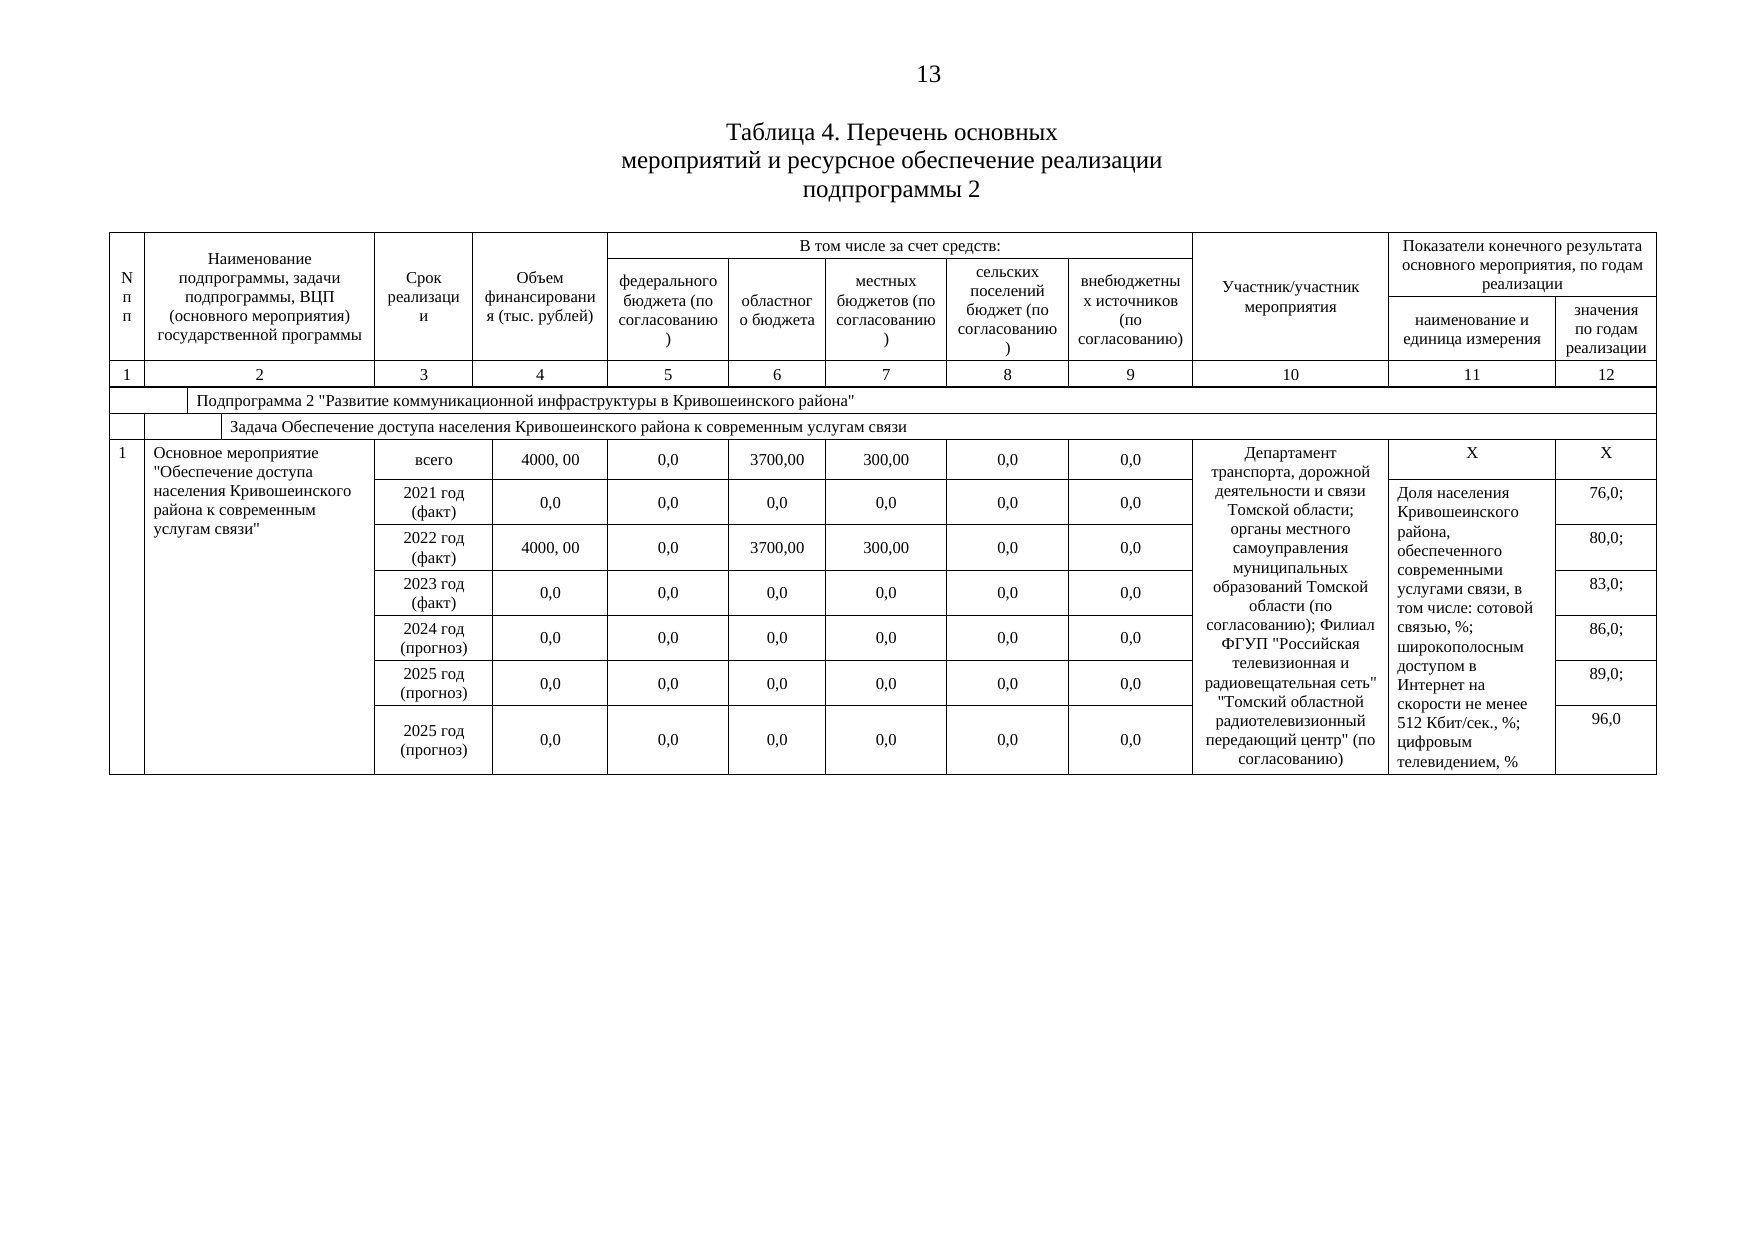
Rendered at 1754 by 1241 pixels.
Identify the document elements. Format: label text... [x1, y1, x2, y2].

table_cell местных бюджетов (по согласованию) [826, 259, 946, 360]
table_header Показатели конечного результата основного мероприятия, по годам реализации [1389, 233, 1656, 296]
table_cell 3 [375, 361, 472, 386]
table_cell 80,0; [1556, 525, 1656, 569]
table_cell 0,0 [1069, 661, 1192, 705]
table_cell 0,0 [826, 661, 946, 705]
table_cell 0,0 [493, 480, 607, 524]
table_cell 89,0; [1556, 661, 1656, 705]
table_cell 11 [1389, 361, 1555, 386]
table_cell 0,0 [729, 661, 825, 705]
table_cell Х [1389, 440, 1555, 479]
table_cell 83,0; [1556, 571, 1656, 615]
table_cell 0,0 [729, 616, 825, 660]
table_cell Подпрограмма 2 "Развитие коммуникационной инфраструктуры в Кривошеинского района" [188, 388, 1656, 412]
table_cell 2023 год (факт) [375, 571, 492, 615]
table_cell 2025 год (прогноз) [375, 661, 492, 705]
table_cell сельских поселений бюджет (по согласованию) [947, 259, 1068, 360]
table_cell областного бюджета [729, 259, 825, 360]
table_cell 4000, 00 [493, 440, 607, 479]
table_cell [110, 388, 187, 412]
table_cell Доля населения Кривошеинского района, обеспеченного современными услугами связи, в том числе: сотовой связью, %; широкополосным доступом в Интернет на скорости не менее 512 Кбит/сек., %; цифровым телевидением, % [1389, 480, 1555, 773]
table_cell 10 [1193, 361, 1388, 386]
table_cell 0,0 [608, 661, 728, 705]
table_cell наименование и единица измерения [1389, 297, 1555, 360]
table_cell 76,0; [1556, 480, 1656, 524]
table_cell [110, 414, 144, 438]
table_cell 0,0 [947, 571, 1068, 615]
table_cell Задача Обеспечение доступа населения Кривошеинского района к современным услугам связи [222, 414, 1656, 438]
table_cell 0,0 [947, 706, 1068, 773]
table_cell 0,0 [729, 706, 825, 773]
table_cell 0,0 [1069, 616, 1192, 660]
table_cell 0,0 [608, 706, 728, 773]
table_cell 6 [729, 361, 825, 386]
table_cell 0,0 [826, 706, 946, 773]
table_cell 0,0 [826, 480, 946, 524]
table_cell 300,00 [826, 440, 946, 479]
table_cell 4 [473, 361, 607, 386]
table_cell 4000, 00 [493, 525, 607, 569]
table_cell 300,00 [826, 525, 946, 569]
table_cell 2021 год (факт) [375, 480, 492, 524]
table_cell всего [375, 440, 492, 479]
table_cell 1 [110, 361, 144, 386]
table_cell 0,0 [947, 616, 1068, 660]
table_cell 0,0 [826, 571, 946, 615]
table_cell [145, 414, 221, 438]
table_cell 2 [145, 361, 374, 386]
text подпрограммы 2 [118, 174, 1665, 203]
table_cell 86,0; [1556, 616, 1656, 660]
table_cell 0,0 [947, 661, 1068, 705]
table_cell 0,0 [608, 616, 728, 660]
table_cell Основное мероприятие "Обеспечение доступа населения Кривошеинского района к современным услугам связи" [145, 440, 374, 773]
table_cell 3700,00 [729, 525, 825, 569]
table_header Наименование подпрограммы, задачи подпрограммы, ВЦП (основного мероприятия) государственной программы [145, 233, 374, 360]
table_cell 2022 год (факт) [375, 525, 492, 569]
table_cell 1 [110, 440, 144, 773]
table_cell 2025 год (прогноз) [375, 706, 492, 773]
table_cell 0,0 [826, 616, 946, 660]
table_cell 0,0 [493, 661, 607, 705]
table_cell 12 [1556, 361, 1656, 386]
table_cell 0,0 [947, 525, 1068, 569]
table_cell 0,0 [493, 571, 607, 615]
table_cell 0,0 [947, 480, 1068, 524]
table_cell 0,0 [1069, 525, 1192, 569]
table_cell 0,0 [729, 480, 825, 524]
table_header Срок реализации [375, 233, 472, 360]
table_cell 0,0 [1069, 440, 1192, 479]
table_cell 9 [1069, 361, 1192, 386]
table_cell Х [1556, 440, 1656, 479]
table_cell федерального бюджета (по согласованию) [608, 259, 728, 360]
text Таблица 4. Перечень основных [118, 117, 1665, 145]
table_cell 0,0 [608, 440, 728, 479]
table_cell 5 [608, 361, 728, 386]
table_cell 7 [826, 361, 946, 386]
table_cell 0,0 [1069, 480, 1192, 524]
table_cell значения по годам реализации [1556, 297, 1656, 360]
text мероприятий и ресурсное обеспечение реализации [118, 145, 1665, 174]
table_cell 0,0 [608, 571, 728, 615]
table_header Объем финансирования (тыс. рублей) [473, 233, 607, 360]
table_cell 96,0 [1556, 706, 1656, 773]
table_cell внебюджетных источников (по согласованию) [1069, 259, 1192, 360]
table_cell 0,0 [608, 480, 728, 524]
table_header Участник/участник мероприятия [1193, 233, 1388, 360]
table_cell Департамент транспорта, дорожной деятельности и связи Томской области; органы местного самоуправления муниципальных образований Томской области (по согласованию); Филиал ФГУП "Российская телевизионная и радиовещательная сеть" "Томский областной радиотелевизионный передающий центр" (по согласованию) [1193, 440, 1388, 773]
table_cell 0,0 [493, 706, 607, 773]
table_header N пп [110, 233, 144, 360]
table_cell 0,0 [608, 525, 728, 569]
table_cell 0,0 [1069, 571, 1192, 615]
table_cell 0,0 [493, 616, 607, 660]
table_cell 0,0 [1069, 706, 1192, 773]
table_cell 3700,00 [729, 440, 825, 479]
table_cell 2024 год (прогноз) [375, 616, 492, 660]
table_cell 8 [947, 361, 1068, 386]
table_header В том числе за счет средств: [608, 233, 1192, 258]
table_cell 0,0 [729, 571, 825, 615]
table_cell 0,0 [947, 440, 1068, 479]
